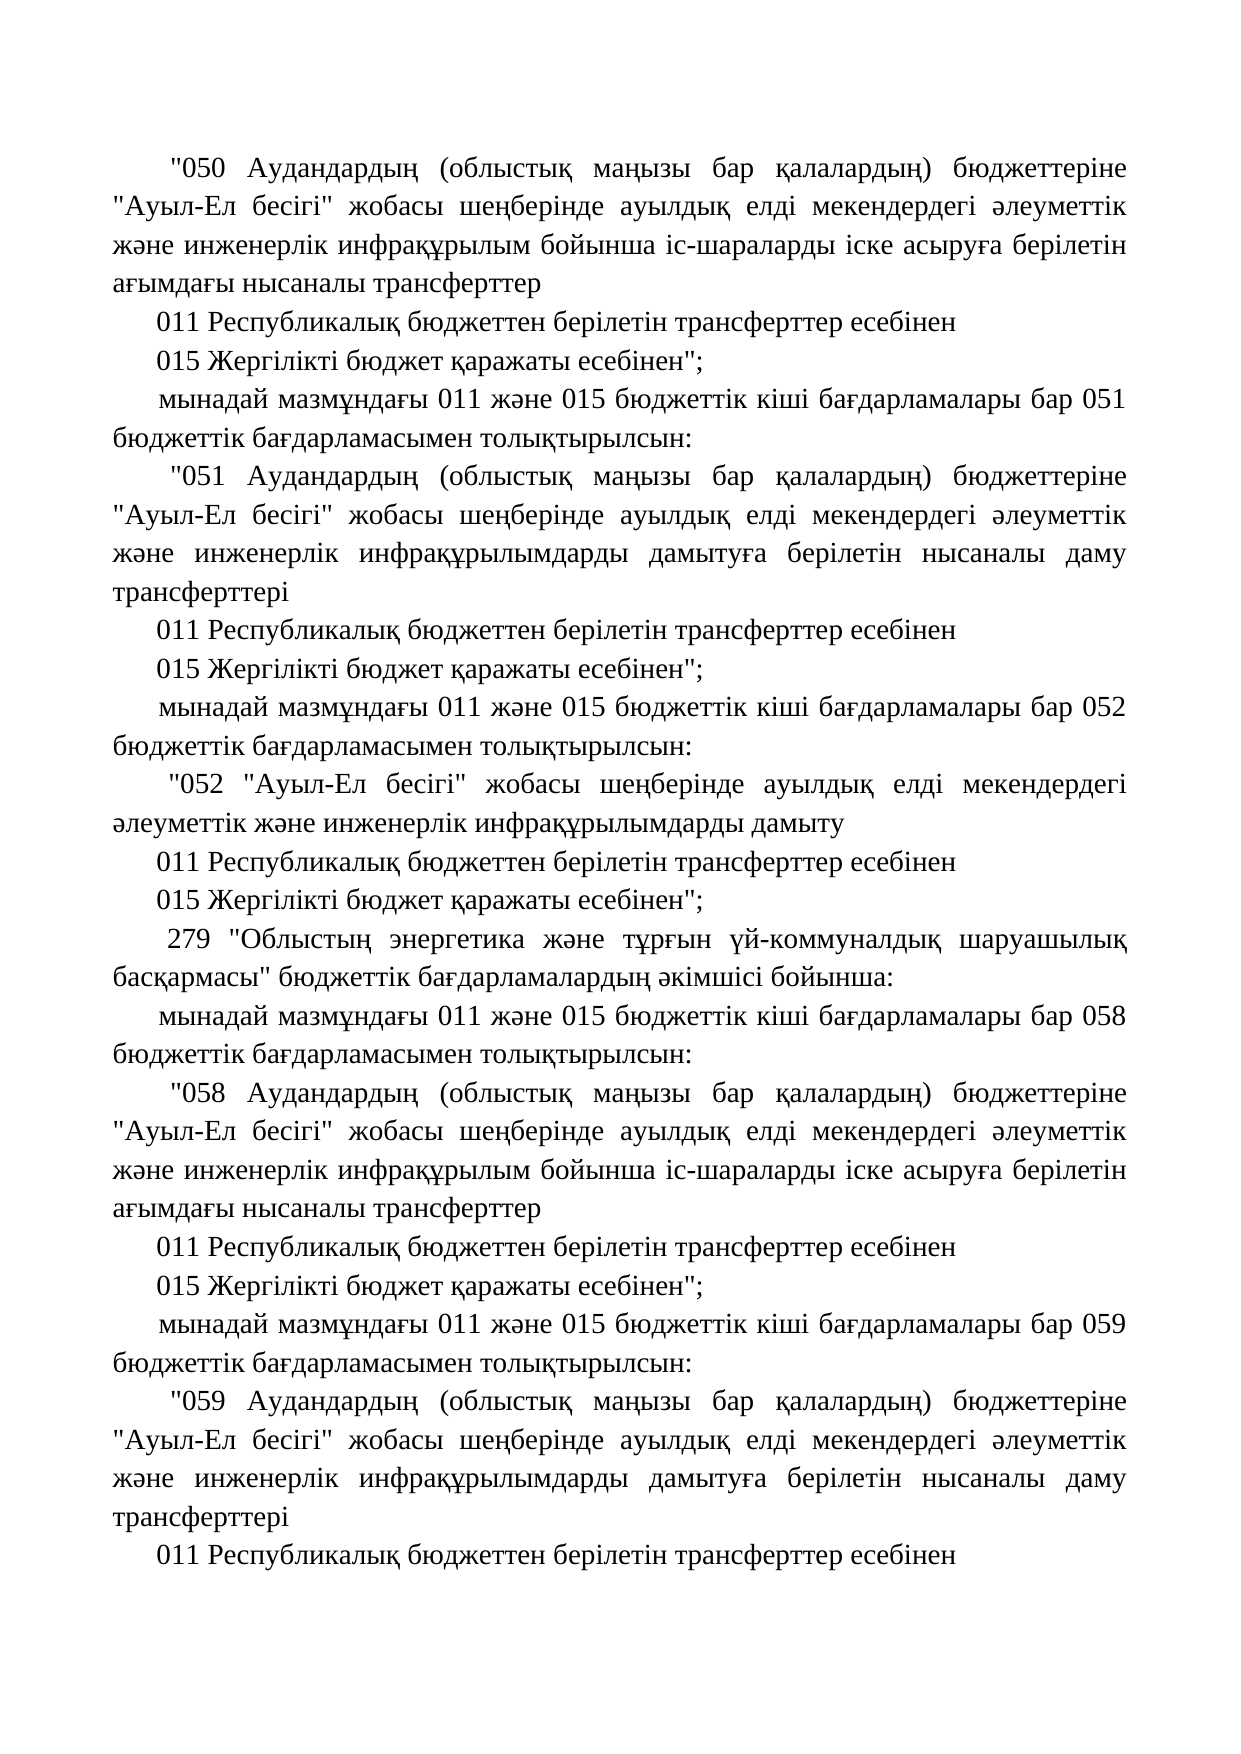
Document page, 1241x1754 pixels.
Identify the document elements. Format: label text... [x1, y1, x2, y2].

text "058 Аудандардың (облыстық маңызы бар қалалардың) бюджеттеріне "Ауыл-Ел бесігі" жобасы шеңберінде ауылдық елді мекендердегі әлеуметтік және инженерлік инфрақұрылым бойынша іс-шараларды іске асыруға берілетін ағымдағы нысаналы трансферттер [112, 1075, 1128, 1224]
text 015 Жергілікті бюджет қаражаты есебінен"; [112, 651, 1128, 684]
text "059 Аудандардың (облыстық маңызы бар қалалардың) бюджеттеріне "Ауыл-Ел бесігі" жобасы шеңберінде ауылдық елді мекендердегі әлеуметтік және инженерлік инфрақұрылымдарды дамытуға берілетін нысаналы даму трансферттері [112, 1383, 1128, 1532]
text 279 "Облыстың энергетика және тұрғын үй-коммуналдық шаруашылық басқармасы" бюджеттік бағдарламалардың әкімшісі бойынша: [112, 921, 1128, 993]
text 011 Республикалық бюджеттен берілетін трансферттер есебінен [112, 844, 1128, 877]
text мынадай мазмұндағы 011 және 015 бюджеттік кіші бағдарламалары бар 051 бюджеттік бағдарламасымен толықтырылсын: [112, 381, 1128, 453]
text "051 Аудандардың (облыстық маңызы бар қалалардың) бюджеттеріне "Ауыл-Ел бесігі" жобасы шеңберінде ауылдық елді мекендердегі әлеуметтік және инженерлік инфрақұрылымдарды дамытуға берілетін нысаналы даму трансферттері [112, 458, 1128, 607]
text "050 Аудандардың (облыстық маңызы бар қалалардың) бюджеттеріне "Ауыл-Ел бесігі" жобасы шеңберінде ауылдық елді мекендердегі әлеуметтік және инженерлік инфрақұрылым бойынша іс-шараларды іске асыруға берілетін ағымдағы нысаналы трансферттер [112, 150, 1128, 299]
text 011 Республикалық бюджеттен берілетін трансферттер есебінен [112, 304, 1128, 338]
text мынадай мазмұндағы 011 және 015 бюджеттік кіші бағдарламалары бар 058 бюджеттік бағдарламасымен толықтырылсын: [112, 998, 1128, 1070]
text 015 Жергілікті бюджет қаражаты есебінен"; [112, 882, 1128, 916]
text 011 Республикалық бюджеттен берілетін трансферттер есебінен [112, 612, 1128, 646]
text мынадай мазмұндағы 011 және 015 бюджеттік кіші бағдарламалары бар 059 бюджеттік бағдарламасымен толықтырылсын: [112, 1306, 1128, 1378]
text 011 Республикалық бюджеттен берілетін трансферттер есебінен [112, 1229, 1128, 1263]
text "052 "Ауыл-Ел бесігі" жобасы шеңберінде ауылдық елді мекендердегі әлеуметтік және инженерлік инфрақұрылымдарды дамыту [112, 767, 1128, 839]
text 011 Республикалық бюджеттен берілетін трансферттер есебінен [112, 1537, 1128, 1571]
text мынадай мазмұндағы 011 және 015 бюджеттік кіші бағдарламалары бар 052 бюджеттік бағдарламасымен толықтырылсын: [112, 689, 1128, 762]
text 015 Жергілікті бюджет қаражаты есебінен"; [112, 1268, 1128, 1301]
text 015 Жергілікті бюджет қаражаты есебінен"; [112, 343, 1128, 376]
